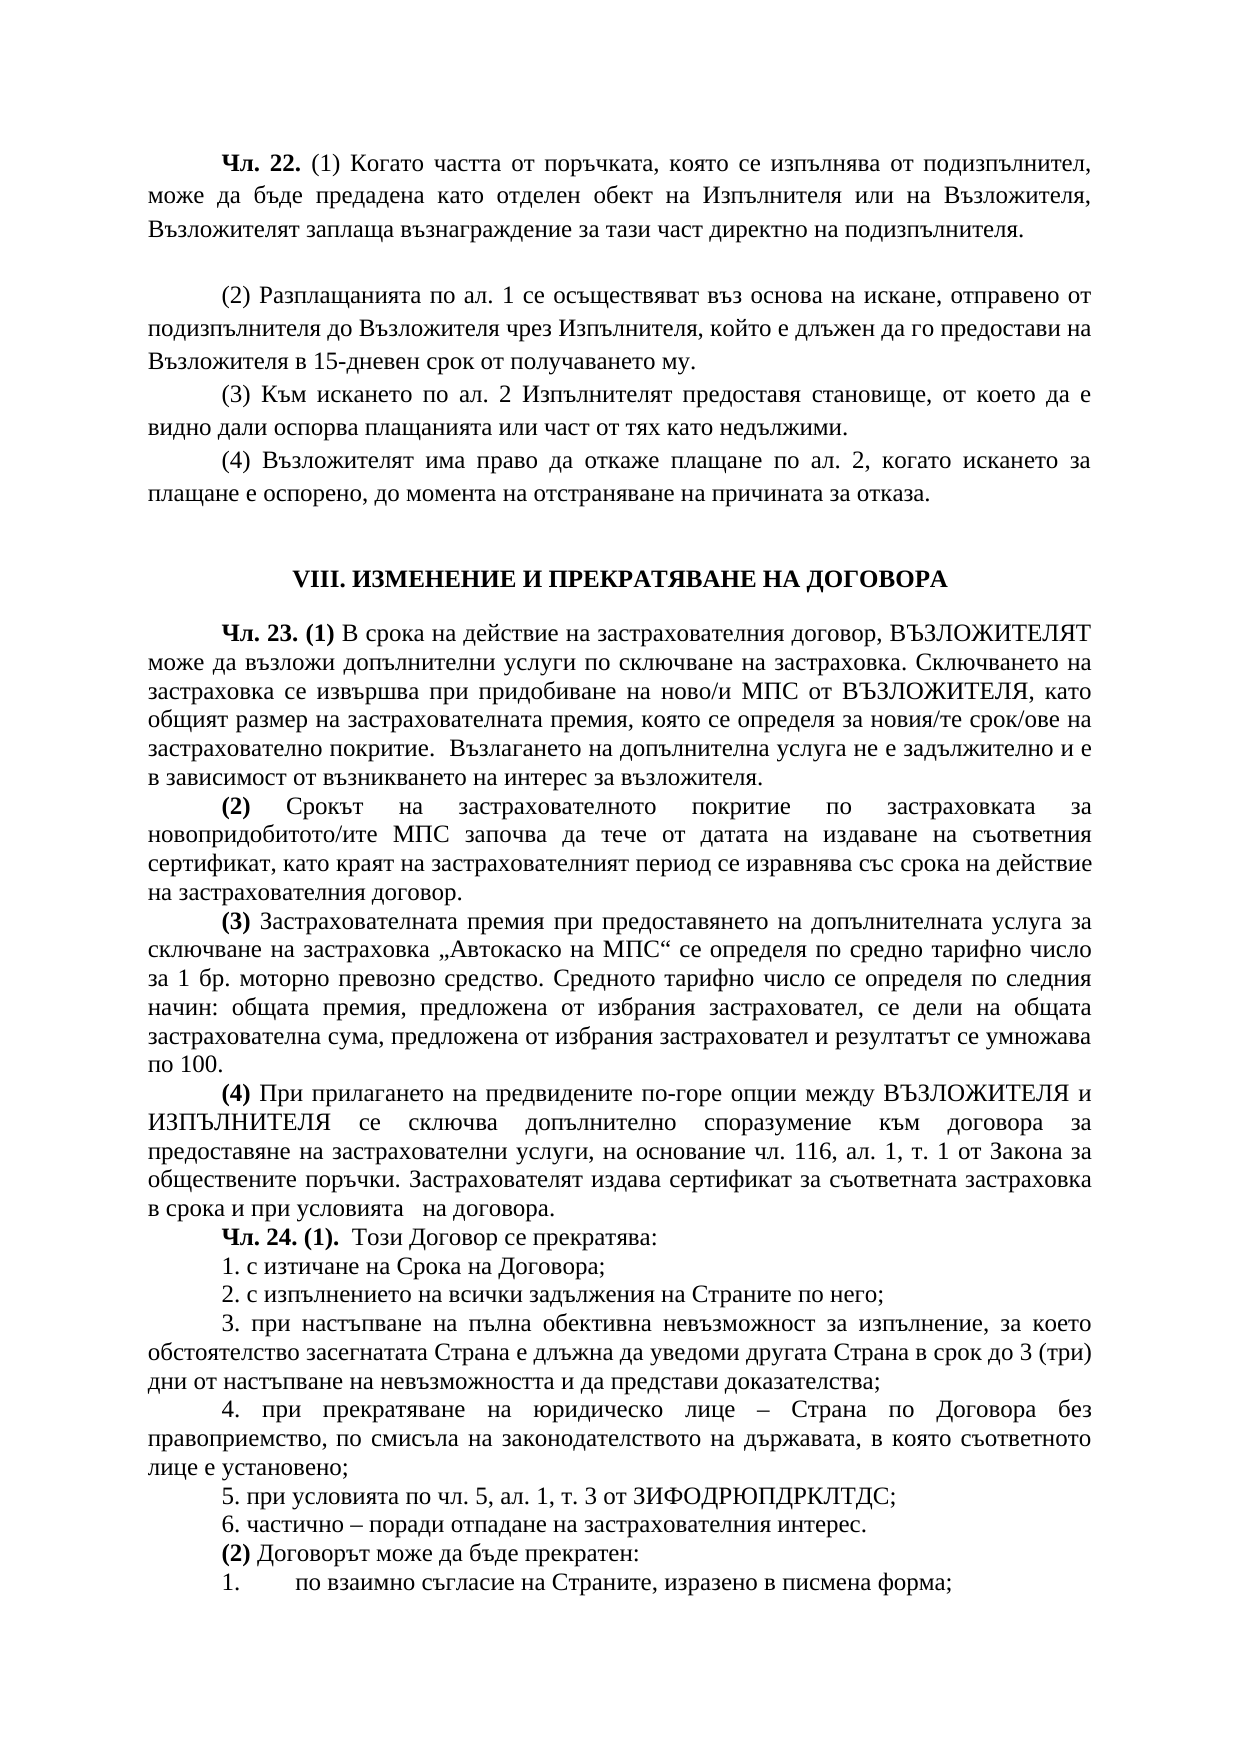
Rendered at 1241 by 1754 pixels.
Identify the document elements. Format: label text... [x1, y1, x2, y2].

text 1. с изтичане на Срока на Договора; [148, 1251, 1093, 1279]
text (2) Разплащанията по ал. 1 се осъществяват въз основа на искане, отправено от подизпълнителя до Възложителя чрез Изпълнителя, който е длъжен да го предостави на Възложителя в 15-дневен срок от получаването му. [148, 280, 1093, 374]
text 6. частично – поради отпадане на застрахователния интерес. [148, 1509, 1093, 1538]
text Чл. 23. (1) В срока на действие на застрахователния договор, ВЪЗЛОЖИТЕЛЯТ може да възложи допълнителни услуги по сключване на застраховка. Сключването на застраховка се извършва при придобиване на ново/и МПС от ВЪЗЛОЖИТЕЛЯ, като общият размер на застрахователната премия, която се определя за новия/те срок/ове на застрахователно покритие. Възлагането на допълнителна услуга не е задължително и е в зависимост от възникването на интерес за възложителя. [148, 618, 1093, 791]
text Чл. 22. (1) Когато частта от поръчката, която се изпълнява от подизпълнител, може да бъде предадена като отделен обект на Изпълнителя или на Възложителя, Възложителят заплаща възнаграждение за тази част директно на подизпълнителя. [148, 148, 1093, 242]
text (4) При прилагането на предвидените по-горе опции между ВЪЗЛОЖИТЕЛЯ и ИЗПЪЛНИТЕЛЯ се сключва допълнително споразумение към договора за предоставяне на застрахователни услуги, на основание чл. 116, ал. 1, т. 1 от Закона за обществените поръчки. Застрахователят издава сертификат за съответната застраховка в срока и при условията на договора. [148, 1078, 1093, 1222]
text 5. при условията по чл. 5, ал. 1, т. 3 от ЗИФОДРЮПДРКЛТДС; [148, 1481, 1093, 1509]
text (2) Срокът на застрахователното покритие по застраховката за новопридобитото/ите МПС започва да тече от датата на издаване на съответния сертификат, като краят на застрахователният период се изравнява със срока на действие на застрахователния договор. [148, 791, 1093, 906]
text (3) Застрахователната премия при предоставянето на допълнителната услуга за сключване на застраховка „Автокаско на МПС“ се определя по средно тарифно число за 1 бр. моторно превозно средство. Средното тарифно число се определя по следния начин: общата премия, предложена от избрания застраховател, се дели на общата застрахователна сума, предложена от избрания застраховател и резултатът се умножава по 100. [148, 906, 1093, 1078]
text Чл. 24. (1). Този Договор се прекратява: [148, 1222, 1093, 1251]
text 4. при прекратяване на юридическо лице – Страна по Договора без правоприемство, по смисъла на законодателството на държавата, в която съответното лице е установено; [148, 1394, 1093, 1481]
text (2) Договорът може да бъде прекратен: [148, 1538, 1093, 1567]
text (4) Възложителят има право да откаже плащане по ал. 2, когато искането за плащане е оспорено, до момента на отстраняване на причината за отказа. [148, 445, 1093, 507]
text 2. с изпълнението на всички задължения на Страните по него; [148, 1279, 1093, 1308]
text 1. по взаимно съгласие на Страните, изразено в писмена форма; [148, 1567, 1093, 1596]
text 3. при настъпване на пълна обективна невъзможност за изпълнение, за което обстоятелство засегнатата Страна е длъжна да уведоми другата Страна в срок до 3 (три) дни от настъпване на невъзможността и да представи доказателства; [148, 1308, 1093, 1394]
text VІІI. ИЗМЕНЕНИЕ И ПРЕКРАТЯВАНЕ НА ДОГОВОРА [148, 564, 1093, 593]
text (3) Към искането по ал. 2 Изпълнителят предоставя становище, от което да е видно дали оспорва плащанията или част от тях като недължими. [148, 379, 1093, 441]
